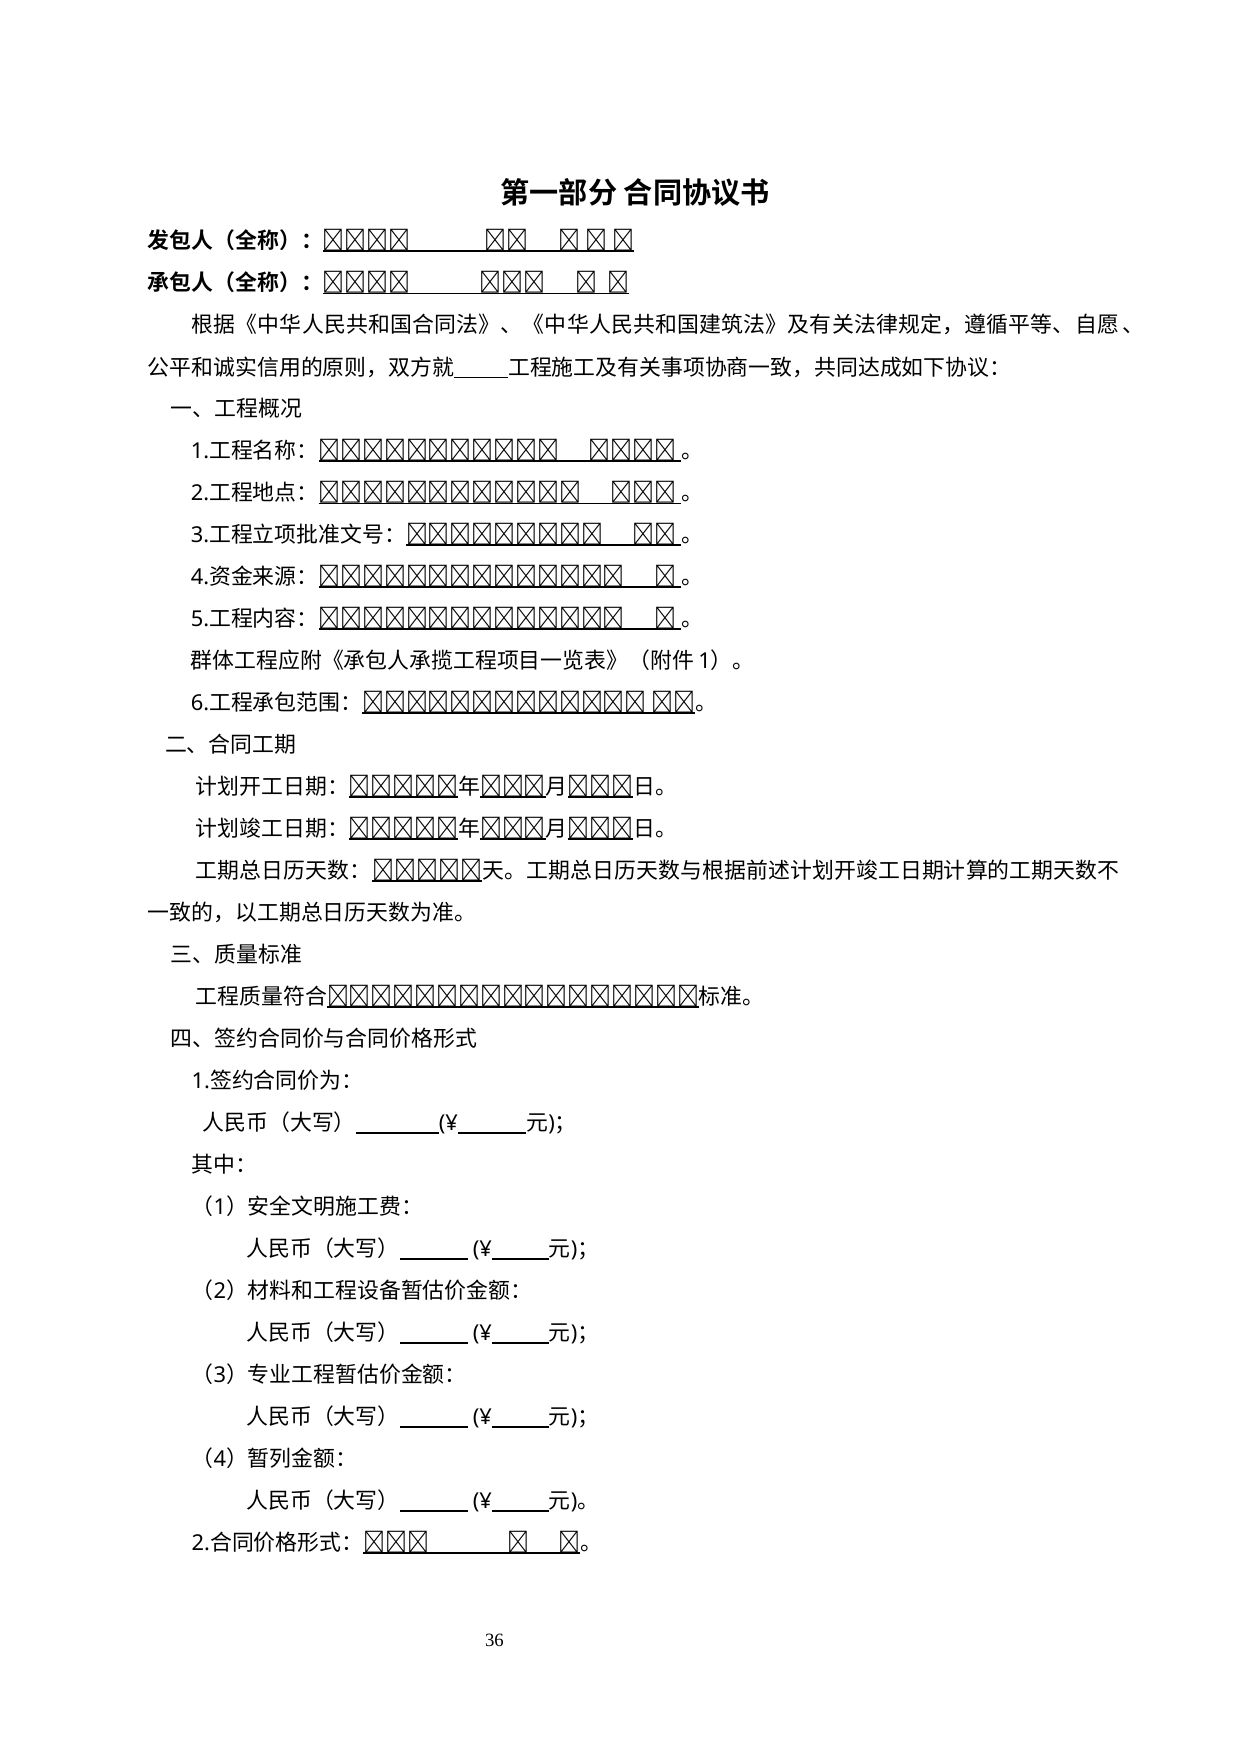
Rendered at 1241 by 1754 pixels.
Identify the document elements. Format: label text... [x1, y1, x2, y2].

text 根据《中华人民共和国合同法》、《中华人民共和国建筑法》及有关法律规定，遵循平等、自愿、公平和诚实信用的原则，双方就 工程施工及有关事项协商一致，共同达成如下协议： [148, 307, 1122, 382]
text 1.工程名称：  。 [148, 433, 1122, 466]
subtitle 第一部分 合同协议书 [148, 158, 1122, 223]
text 其中： [148, 1147, 1122, 1179]
text 4.资金来源：  。 [148, 559, 1122, 591]
text 2.工程地点：  。 [148, 475, 1122, 507]
text 3.工程立项批准文号：  。 [148, 517, 1122, 549]
text 计划开工日期：年月日。 [148, 769, 1122, 801]
subtitle 四、签约合同价与合同价格形式 [148, 1021, 1122, 1053]
text 人民币（大写） (¥ 元)； [148, 1399, 1122, 1431]
subtitle 二、合同工期 [148, 727, 1122, 759]
subtitle 一、工程概况 [148, 391, 1122, 423]
text 工程质量符合标准。 [148, 979, 1122, 1011]
text 发包人（全称）：     [148, 223, 1122, 255]
text 工期总日历天数：天。工期总日历天数与根据前述计划开竣工日期计算的工期天数不一致的，以工期总日历天数为准。 [148, 853, 1122, 927]
text 承包人（全称）：    [148, 265, 1122, 297]
text （2）材料和工程设备暂估价金额： [148, 1273, 1122, 1305]
text 人民币（大写） (¥ 元)。 [148, 1483, 1122, 1515]
text （3）专业工程暂估价金额： [148, 1357, 1122, 1389]
text 群体工程应附《承包人承揽工程项目一览表》（附件1）。 [148, 643, 1122, 675]
text 人民币（大写） (¥ 元)； [148, 1105, 1122, 1137]
text 计划竣工日期：年月日。 [148, 811, 1122, 843]
text （4）暂列金额： [148, 1441, 1122, 1473]
text （1）安全文明施工费： [148, 1189, 1122, 1221]
text 人民币（大写） (¥ 元)； [148, 1315, 1122, 1347]
text 2.合同价格形式：  。 [148, 1525, 1122, 1557]
subtitle 三、质量标准 [148, 937, 1122, 969]
text 人民币（大写） (¥ 元)； [148, 1231, 1122, 1263]
text 6.工程承包范围： 。 [148, 685, 1122, 717]
text 5.工程内容：  。 [148, 601, 1122, 633]
text 1.签约合同价为： [148, 1063, 1122, 1095]
